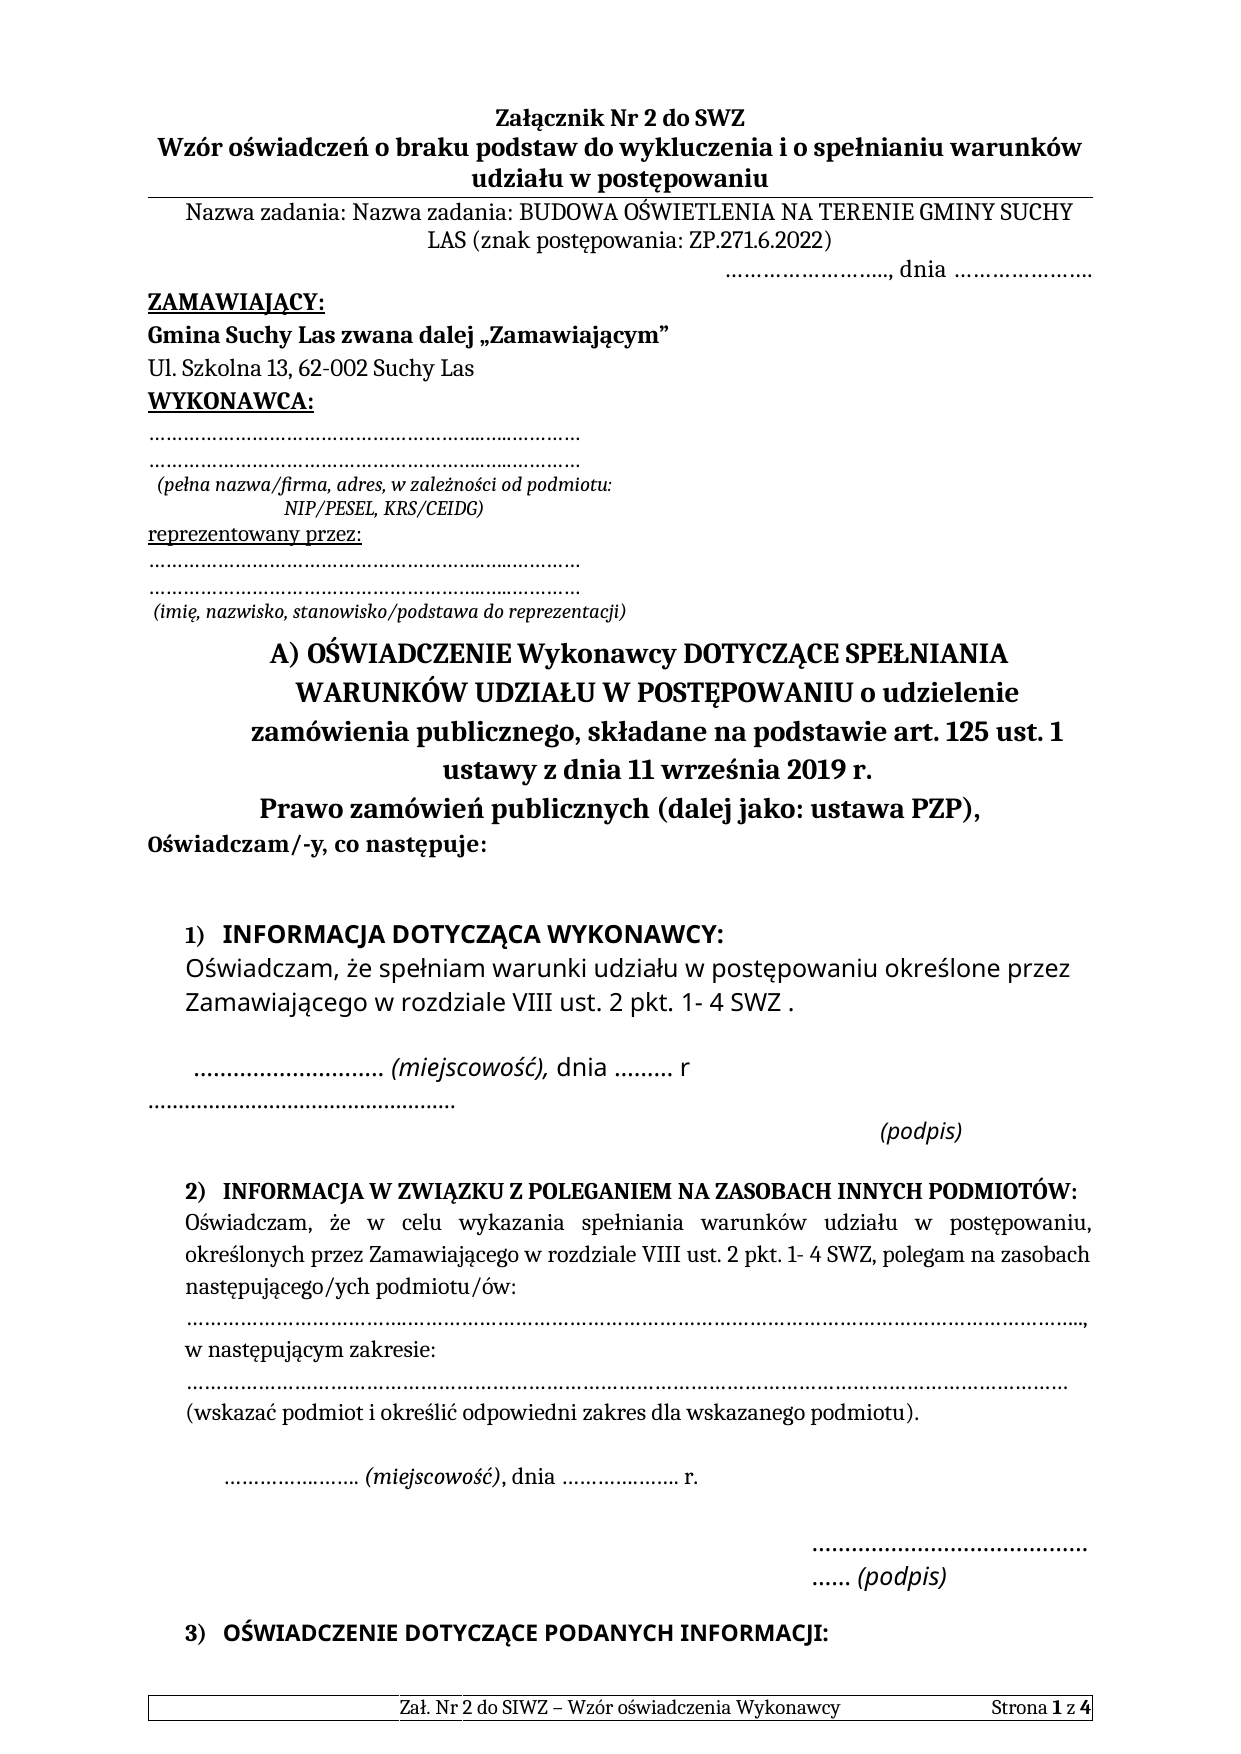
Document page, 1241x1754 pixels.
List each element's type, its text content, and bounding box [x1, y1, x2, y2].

text (imię, nazwisko, stanowisko/podstawa do reprezentacji) [148, 600, 1093, 624]
text ……………………….. (miejscowość), dnia ……… r …………………………………………… [148, 1050, 1093, 1115]
text Załącznik Nr 2 do SWZ [148, 103, 1093, 132]
text (wskazać podmiot i określić odpowiedni zakres dla wskazanego podmiotu). [185, 1399, 1093, 1427]
text …………….……. (miejscowość), dnia ………….……. r. [223, 1463, 1093, 1490]
text ………………………………………………………………………………………………………………………………… [185, 1368, 1093, 1395]
text Gmina Suchy Las zwana dalej „Zamawiającym” [148, 321, 1093, 350]
text WYKONAWCA: [148, 387, 1093, 416]
text Wzór oświadczeń o braku podstaw do wykluczenia i o spełnianiu warunków udziału w postępowaniu [148, 132, 1093, 197]
text Ul. Szkolna 13, 62-002 Suchy Las [148, 354, 1093, 383]
text ……………………………….………………………………………………………………………………………………….., [185, 1304, 1093, 1332]
list OŚWIADCZENIE DOTYCZĄCE PODANYCH INFORMACJI: [185, 1617, 1093, 1648]
text …………………………………………………..…..………… [148, 547, 651, 573]
text ………………………………………… (podpis) [811, 1494, 1093, 1593]
text w następującym zakresie: [185, 1336, 1093, 1363]
text Oświadczam, że spełniam warunki udziału w postępowaniu określone przez Zamawiającego w rozdziale VIII ust. 2 pkt. 1- 4 SWZ . [185, 950, 1093, 1018]
list INFORMACJA DOTYCZĄCA WYKONAWCY: [185, 916, 1093, 950]
text ZAMAWIAJĄCY: [148, 288, 1093, 317]
text …………………….., dnia …………………. [148, 255, 1093, 284]
text (podpis) [148, 1115, 1093, 1146]
list INFORMACJA W ZWIĄZKU Z POLEGANIEM NA ZASOBACH INNYCH PODMIOTÓW: [185, 1178, 1093, 1205]
text (pełna nazwa/firma, adres, w zależności od podmiotu: NIP/PESEL, KRS/CEIDG) [148, 473, 621, 521]
text …………………………………………………..…..………… [148, 573, 651, 600]
text Oświadczam, że w celu wykazania spełniania warunków udziału w postępowaniu, określonych przez Zamawiającego w rozdziale VIII ust. 2 pkt. 1- 4 SWZ, polegam na zasobach następującego/ych podmiotu/ów: [185, 1209, 1093, 1300]
subtitle Oświadczam/-y, co następuje: [148, 830, 1093, 859]
text …………………………………………………..…..………… [148, 420, 651, 447]
list OŚWIADCZENIE Wykonawcy DOTYCZĄCE SPEŁNIANIA WARUNKÓW UDZIAŁU W POSTĘPOWANIU o udzielenie zamówienia publicznego, składane na podstawie art. 125 ust. 1 ustawy z dnia 11 września 2019 r. [185, 638, 1093, 787]
text reprezentowany przez: [148, 521, 1093, 547]
text …………………………………………………..…..………… [148, 447, 651, 473]
text Prawo zamówień publicznych (dalej jako: ustawa PZP), [148, 792, 1093, 825]
text Nazwa zadania: Nazwa zadania: BUDOWA OŚWIETLENIA NA TERENIE GMINY SUCHY LAS (znak postępowania: ZP.271.6.2022) [166, 198, 1093, 255]
